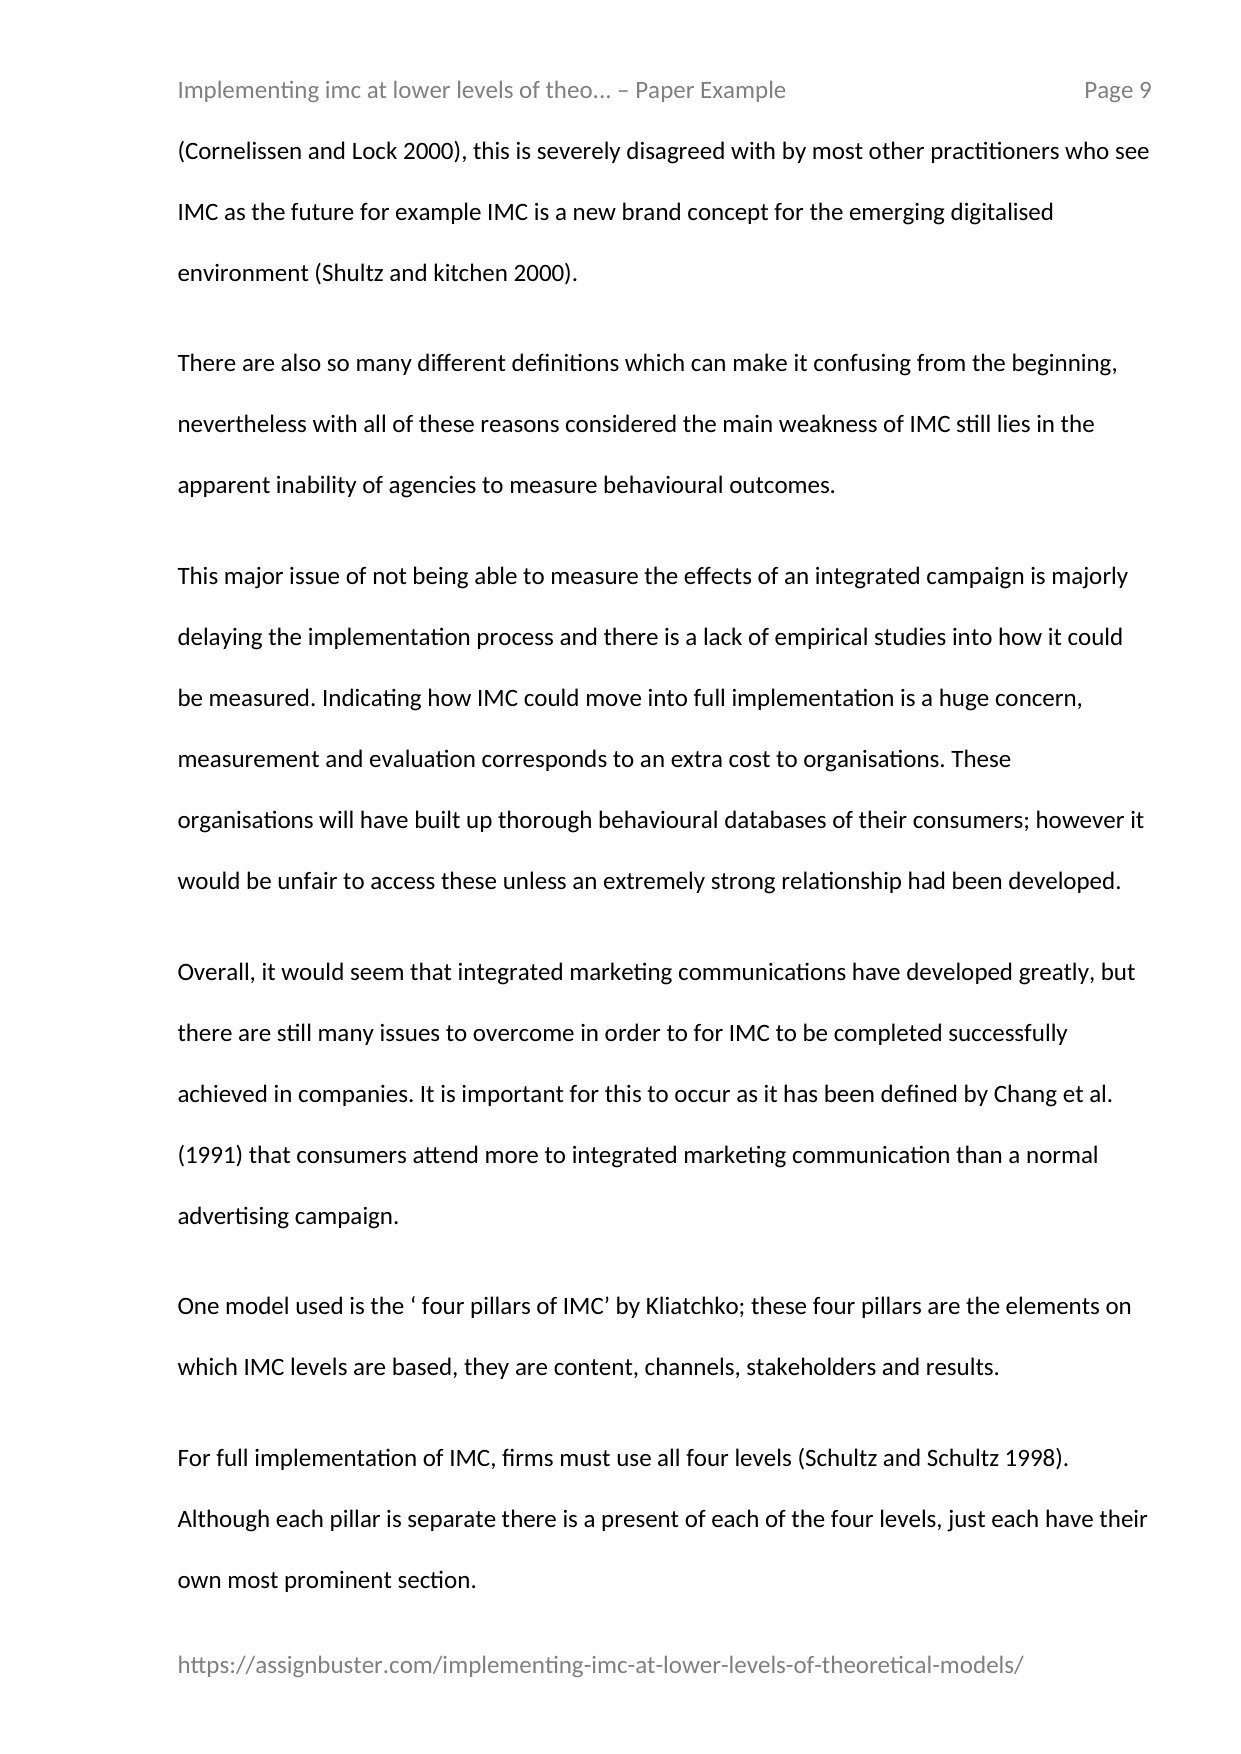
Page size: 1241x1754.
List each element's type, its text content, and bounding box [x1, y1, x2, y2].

text Overall, it would seem that integrated marketing communications have developed greatly, but there are still many issues to overcome in order to for IMC to be completed successfully achieved in companies. It is important for this to occur as it has been defined by Chang et al.(1991) that consumers attend more to integrated marketing communication than a normal advertising campaign. [177, 956, 1152, 1230]
text For full implementation of IMC, firms must use all four levels (Schultz and Schultz 1998). Although each pillar is separate there is a present of each of the four levels, just each have their own most prominent section. [177, 1442, 1152, 1594]
text This major issue of not being able to measure the effects of an integrated campaign is majorly delaying the implementation process and there is a lack of empirical studies into how it could be measured. Indicating how IMC could move into full implementation is a huge concern, measurement and evaluation corresponds to an extra cost to organisations. These organisations will have built up thorough behavioural databases of their consumers; however it would be unfair to access these unless an extremely strong relationship had been developed. [177, 560, 1152, 896]
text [177, 135, 1152, 287]
text One model used is the ‘ four pillars of IMC’ by Kliatchko; these four pillars are the elements on which IMC levels are based, they are content, channels, stakeholders and results. [177, 1290, 1152, 1382]
text There are also so many different definitions which can make it confusing from the beginning, nevertheless with all of these reasons considered the main weakness of IMC still lies in the apparent inability of agencies to measure behavioural outcomes. [177, 347, 1152, 500]
